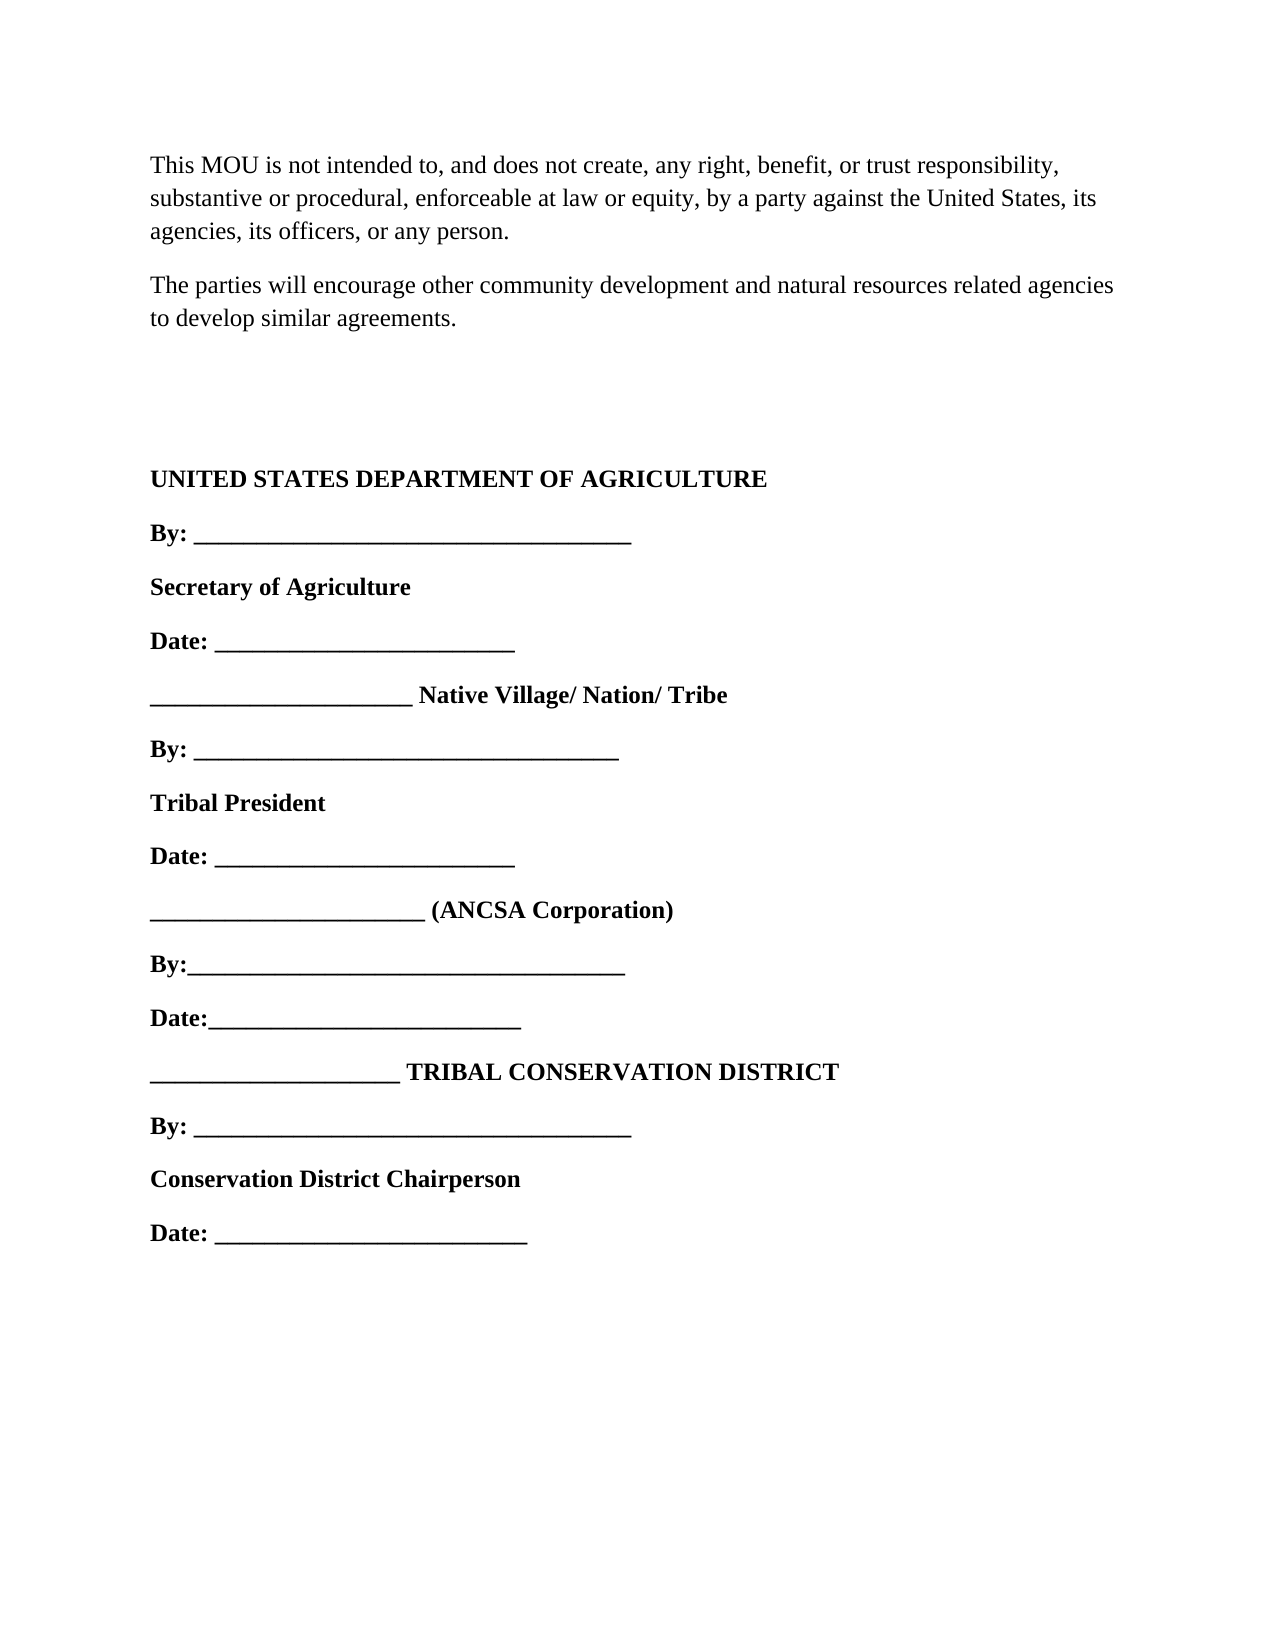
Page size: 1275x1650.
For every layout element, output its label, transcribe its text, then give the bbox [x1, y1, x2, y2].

text By:___________________________________ [150, 949, 1125, 978]
text Conservation District Chairperson [150, 1164, 1125, 1193]
text The parties will encourage other community development and natural resources related agencies to develop similar agreements. [150, 270, 1125, 332]
text Date: ________________________ [150, 841, 1125, 870]
text By: __________________________________ [150, 734, 1125, 762]
text By: ___________________________________ [150, 518, 1125, 547]
text This MOU is not intended to, and does not create, any right, benefit, or trust responsibility, substantive or procedural, enforceable at law or equity, by a party against the United States, its agencies, its officers, or any person. [150, 150, 1125, 245]
text Tribal President [150, 788, 1125, 816]
text Date:_________________________ [150, 1003, 1125, 1032]
text By: ___________________________________ [150, 1111, 1125, 1139]
text Secretary of Agriculture [150, 572, 1125, 601]
text UNITED STATES DEPARTMENT OF AGRICULTURE [150, 464, 1125, 493]
text ______________________ (ANCSA Corporation) [150, 895, 1125, 924]
text Date: ________________________ [150, 626, 1125, 655]
text Date: _________________________ [150, 1218, 1125, 1247]
text ____________________ TRIBAL CONSERVATION DISTRICT [150, 1057, 1125, 1086]
text _____________________ Native Village/ Nation/ Tribe [150, 680, 1125, 709]
